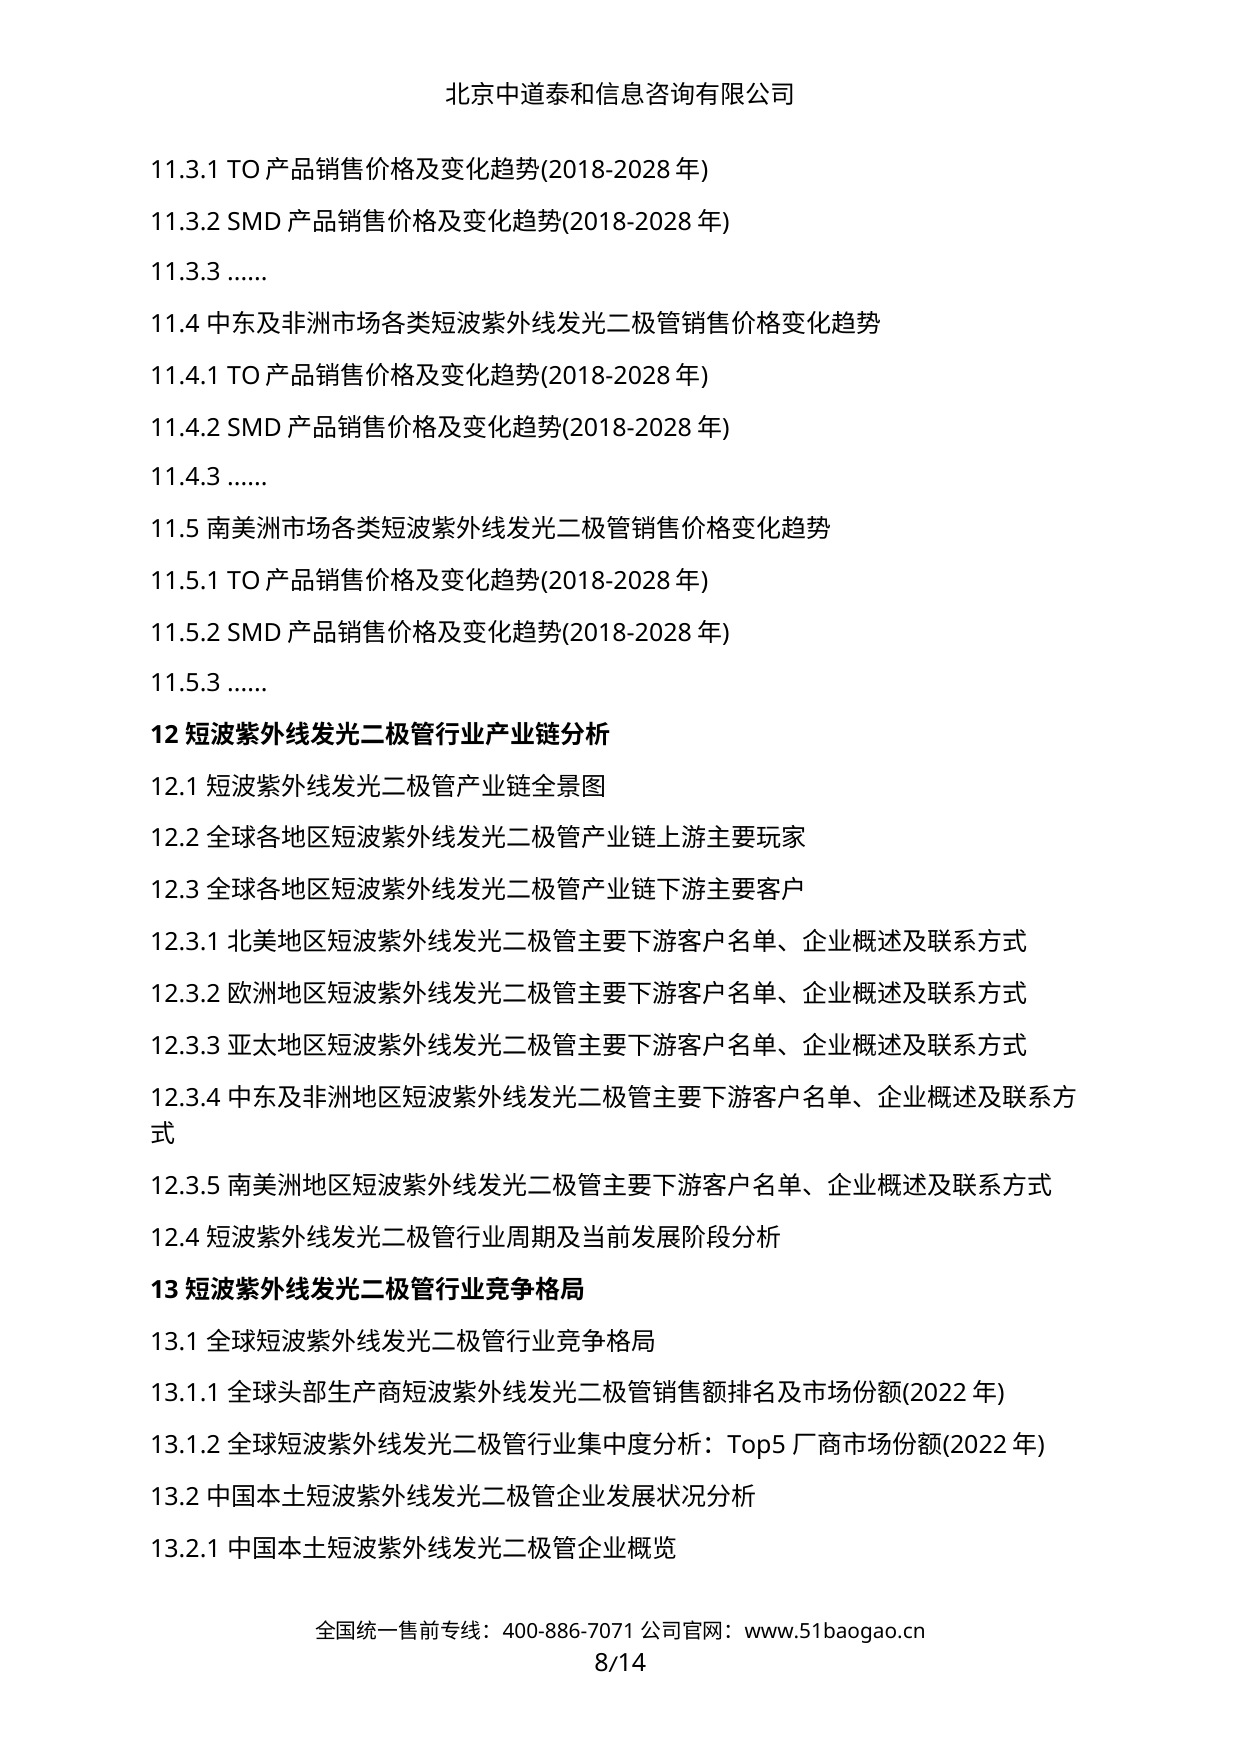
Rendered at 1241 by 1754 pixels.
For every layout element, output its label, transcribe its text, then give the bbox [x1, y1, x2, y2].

text 11.5 南美洲市场各类短波紫外线发光二极管销售价格变化趋势 [150, 509, 1090, 545]
text 12 短波紫外线发光二极管行业产业链分析 [150, 714, 1090, 750]
text 12.3.4 中东及非洲地区短波紫外线发光二极管主要下游客户名单、企业概述及联系方式 [150, 1077, 1090, 1150]
text 11.4.3 ...... [150, 459, 1090, 493]
text 11.3.1 TO产品销售价格及变化趋势(2018-2028年) [150, 150, 1090, 186]
text 13 短波紫外线发光二极管行业竞争格局 [150, 1269, 1090, 1305]
text 12.3.3 亚太地区短波紫外线发光二极管主要下游客户名单、企业概述及联系方式 [150, 1025, 1090, 1062]
text 11.4.1 TO产品销售价格及变化趋势(2018-2028年) [150, 355, 1090, 392]
text 12.3.1 北美地区短波紫外线发光二极管主要下游客户名单、企业概述及联系方式 [150, 922, 1090, 958]
text 12.4 短波紫外线发光二极管行业周期及当前发展阶段分析 [150, 1217, 1090, 1253]
text 12.3.5 南美洲地区短波紫外线发光二极管主要下游客户名单、企业概述及联系方式 [150, 1165, 1090, 1202]
text 12.3.2 欧洲地区短波紫外线发光二极管主要下游客户名单、企业概述及联系方式 [150, 973, 1090, 1010]
text 12.1 短波紫外线发光二极管产业链全景图 [150, 766, 1090, 802]
text 11.4.2 SMD产品销售价格及变化趋势(2018-2028年) [150, 407, 1090, 443]
text 11.4 中东及非洲市场各类短波紫外线发光二极管销售价格变化趋势 [150, 303, 1090, 340]
text 11.5.2 SMD产品销售价格及变化趋势(2018-2028年) [150, 612, 1090, 649]
text 11.5.1 TO产品销售价格及变化趋势(2018-2028年) [150, 561, 1090, 597]
text 12.2 全球各地区短波紫外线发光二极管产业链上游主要玩家 [150, 818, 1090, 854]
text 13.2 中国本土短波紫外线发光二极管企业发展状况分析 [150, 1477, 1090, 1513]
text 11.3.3 ...... [150, 254, 1090, 288]
text 11.3.2 SMD产品销售价格及变化趋势(2018-2028年) [150, 202, 1090, 238]
text 13.1.2 全球短波紫外线发光二极管行业集中度分析：Top5 厂商市场份额(2022年) [150, 1425, 1090, 1461]
text 13.2.1 中国本土短波紫外线发光二极管企业概览 [150, 1528, 1090, 1565]
text 13.1.1 全球头部生产商短波紫外线发光二极管销售额排名及市场份额(2022年) [150, 1373, 1090, 1409]
text 12.3 全球各地区短波紫外线发光二极管产业链下游主要客户 [150, 870, 1090, 906]
text 11.5.3 ...... [150, 664, 1090, 698]
text 13.1 全球短波紫外线发光二极管行业竞争格局 [150, 1321, 1090, 1357]
